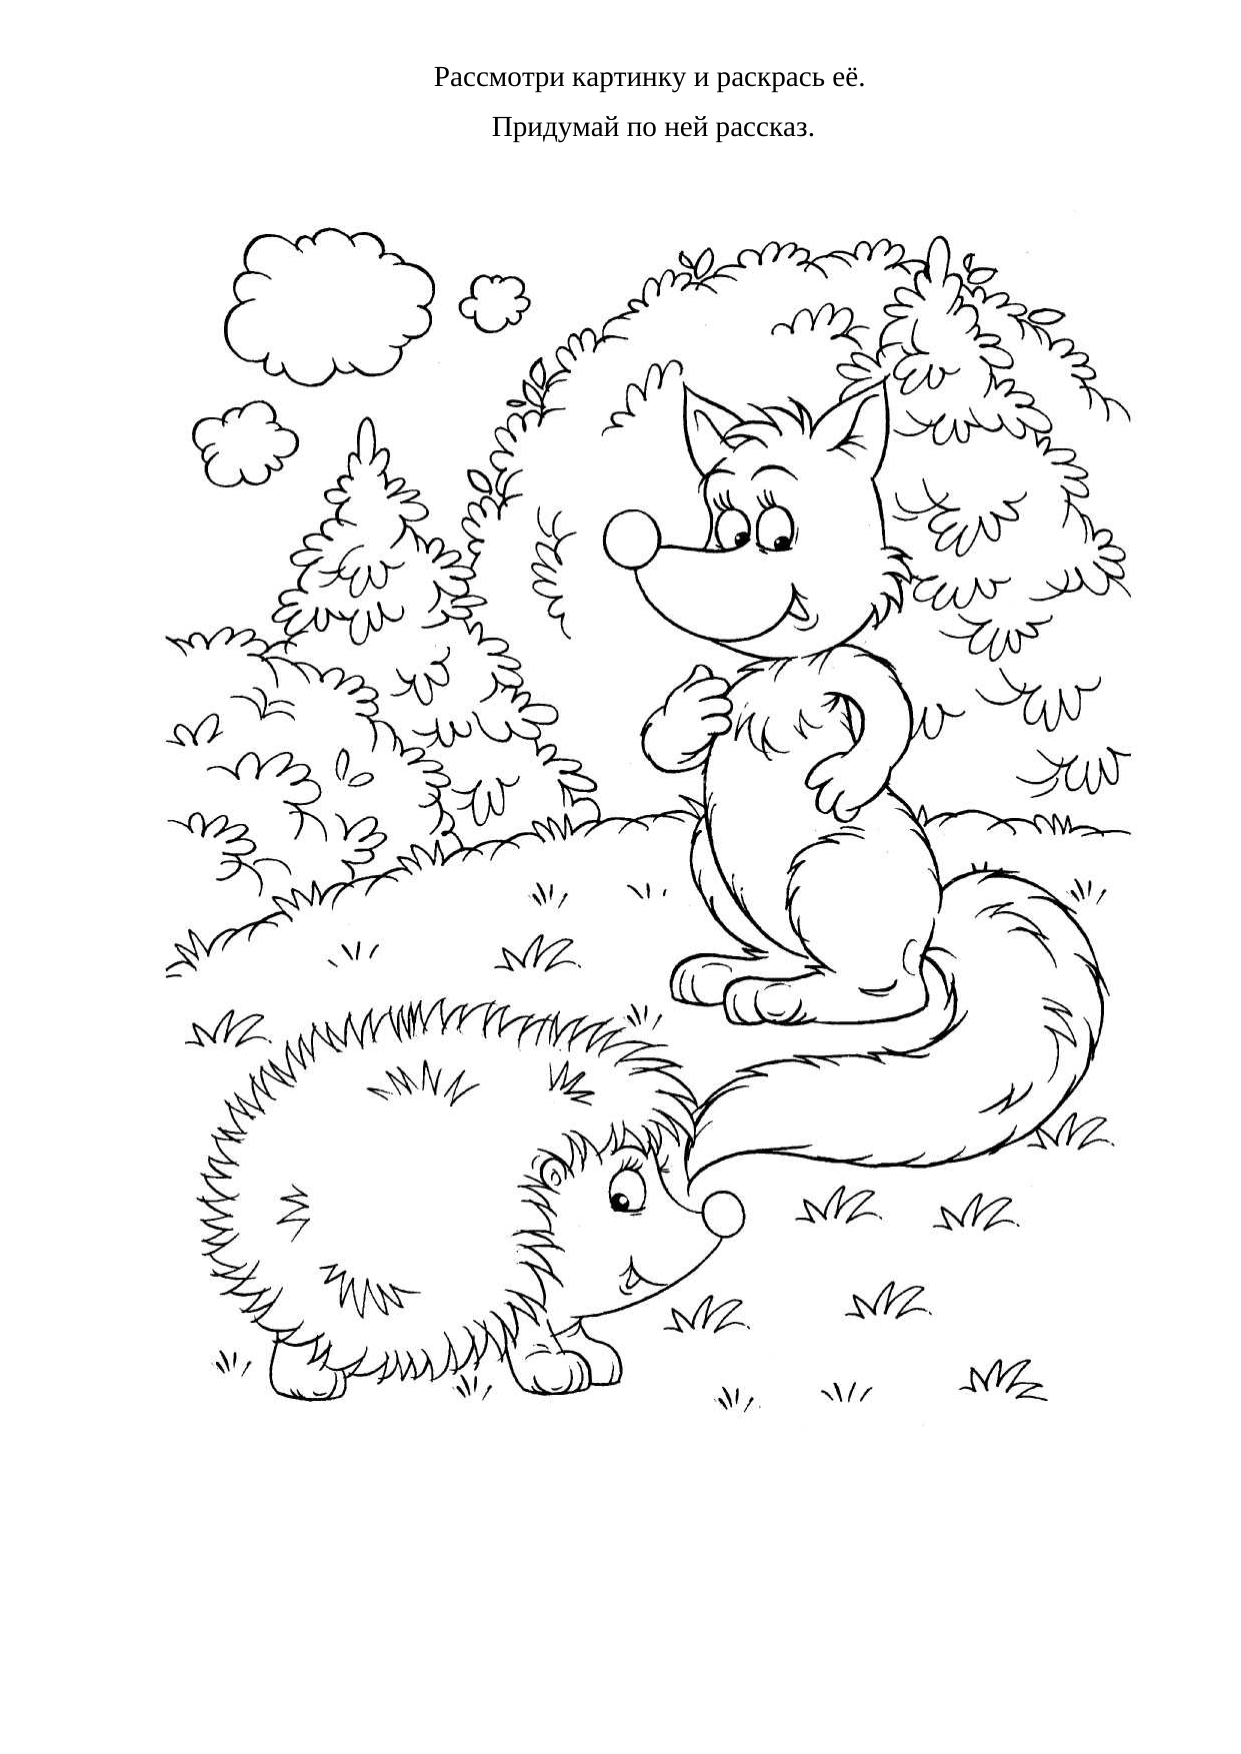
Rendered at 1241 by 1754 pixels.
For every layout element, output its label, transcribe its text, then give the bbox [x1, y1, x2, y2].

picture [146, 210, 1154, 1435]
text Рассмотри картинку и раскрась её. [59, 59, 1181, 93]
text Придумай по ней рассказ. [59, 109, 1181, 143]
